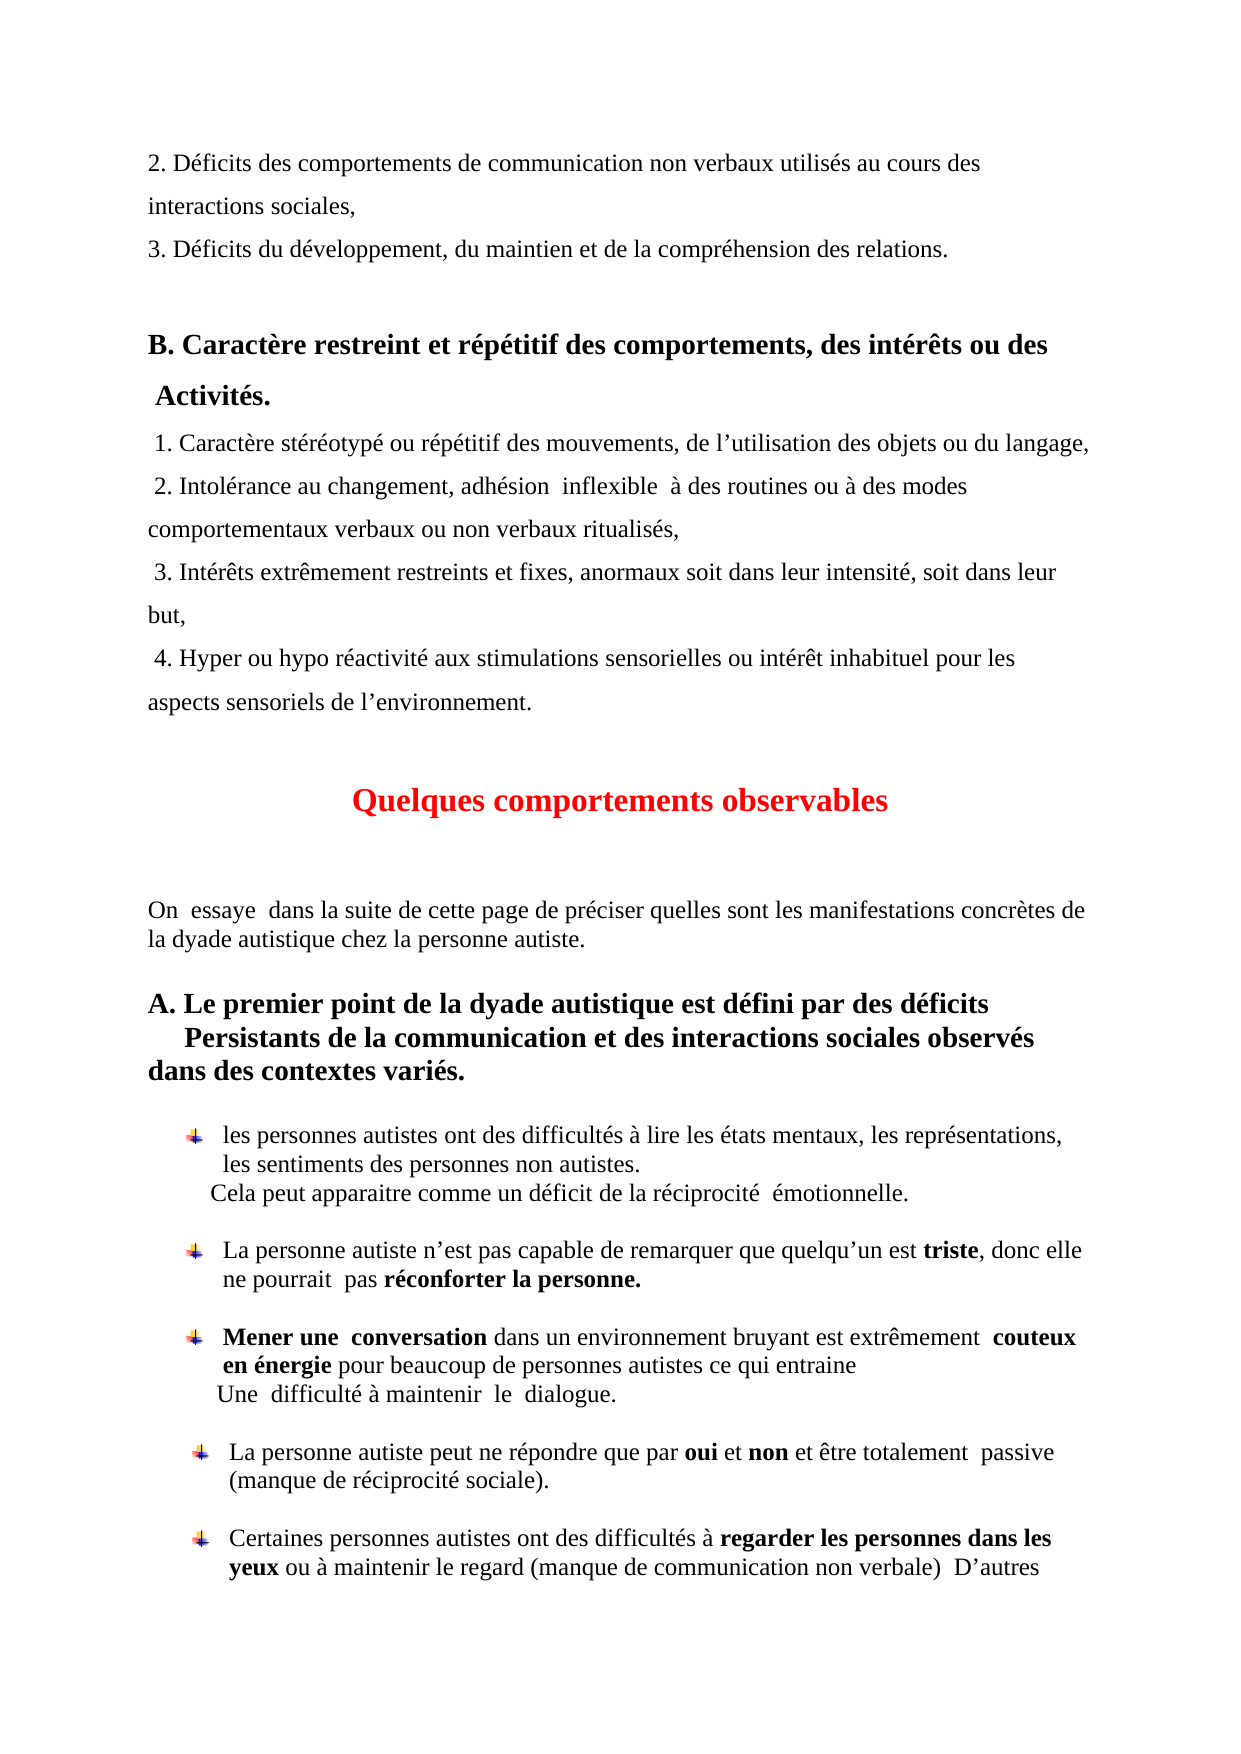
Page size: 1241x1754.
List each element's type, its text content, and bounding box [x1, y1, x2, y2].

text 2. Déficits des comportements de communication non verbaux utilisés au cours des interactions sociales, [148, 148, 1093, 219]
list les personnes autistes ont des difficultés à lire les états mentaux, les représentations, les sentiments des personnes non autistes. [185, 1120, 1093, 1178]
text 4. Hyper ou hypo réactivité aux stimulations sensorielles ou intérêt inhabituel pour les aspects sensoriels de l’environnement. [148, 643, 1093, 715]
text 2. Intolérance au changement, adhésion inflexible à des routines ou à des modes comportementaux verbaux ou non verbaux ritualisés, [148, 471, 1093, 543]
picture [192, 1529, 209, 1547]
list La personne autiste peut ne répondre que par oui et non et être totalement passive (manque de réciprocité sociale). [191, 1437, 1093, 1494]
text Quelques comportements observables [148, 780, 1093, 818]
text B. Caractère restreint et répétitif des comportements, des intérêts ou des [148, 327, 1093, 361]
text On essaye dans la suite de cette page de préciser quelles sont les manifestations concrètes de la dyade autistique chez la personne autiste. [148, 895, 1093, 953]
text Une difficulté à maintenir le dialogue. [148, 1379, 1093, 1408]
text 3. Intérêts extrêmement restreints et fixes, anormaux soit dans leur intensité, soit dans leur but, [148, 557, 1093, 629]
picture [186, 1127, 203, 1144]
text Cela peut apparaitre comme un déficit de la réciprocité émotionnelle. [148, 1178, 1093, 1207]
picture [186, 1328, 203, 1345]
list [191, 1523, 1093, 1580]
picture [186, 1242, 203, 1259]
text 3. Déficits du développement, du maintien et de la compréhension des relations. [148, 234, 1093, 263]
text A. Le premier point de la dyade autistique est défini par des déficits [148, 986, 1093, 1020]
text Persistants de la communication et des interactions sociales observés dans des contextes variés. [148, 1020, 1093, 1087]
list La personne autiste n’est pas capable de remarquer que quelqu’un est triste, donc elle ne pourrait pas réconforter la personne. [185, 1235, 1093, 1293]
picture [192, 1443, 209, 1460]
text 1. Caractère stéréotypé ou répétitif des mouvements, de l’utilisation des objets ou du langage, [148, 428, 1093, 457]
list Mener une conversation dans un environnement bruyant est extrêmement couteux en énergie pour beaucoup de personnes autistes ce qui entraine [185, 1322, 1093, 1379]
text Activités. [148, 378, 1093, 411]
